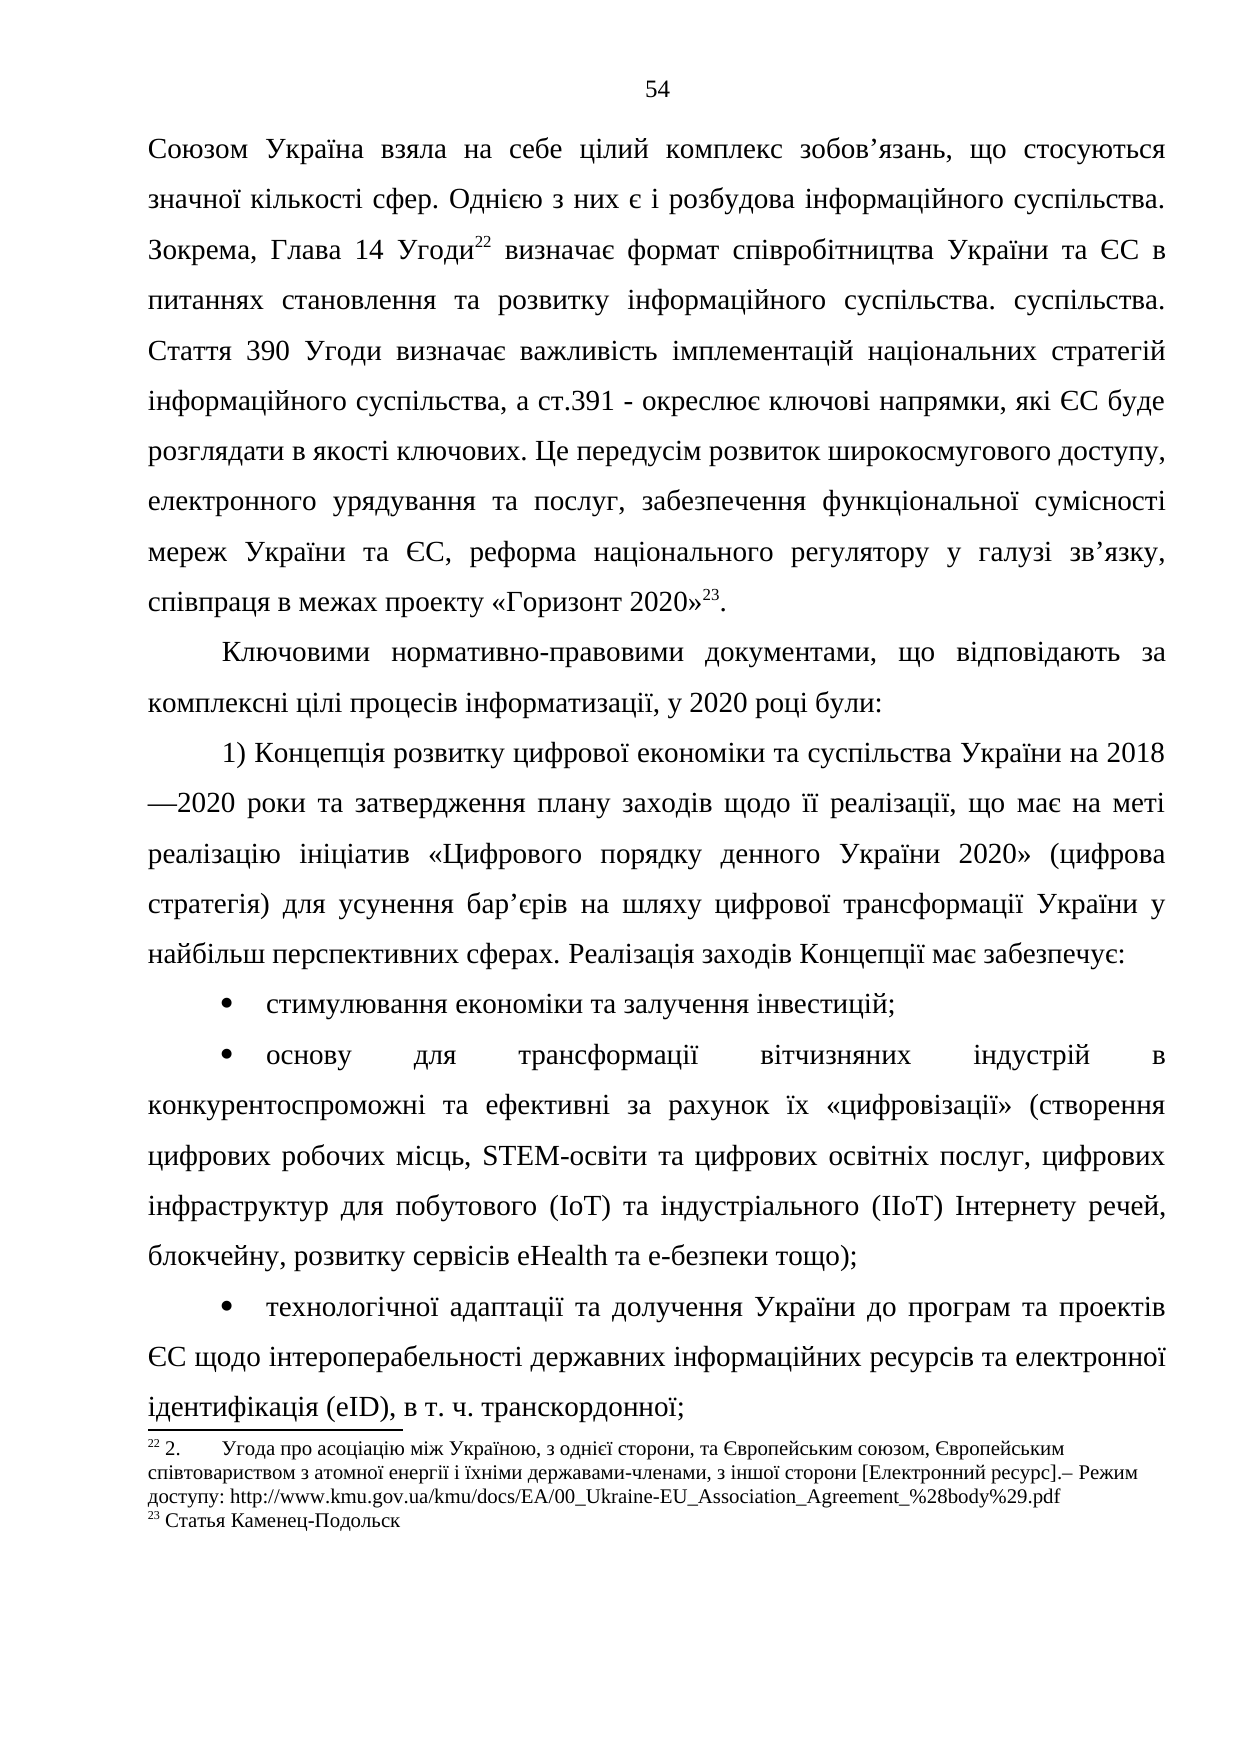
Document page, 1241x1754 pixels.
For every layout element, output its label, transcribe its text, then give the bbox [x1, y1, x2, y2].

list стимулювання економіки та залучення інвестицій; [148, 987, 1167, 1020]
list технологічної адаптації та долучення України до програм та проектів ЄС щодо інтероперабельності державних інформаційних ресурсів та електронної ідентифікація (eID), в т. ч. транскордонної; [148, 1289, 1167, 1423]
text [148, 131, 1167, 618]
list основу для трансформації вітчизняних індустрій в конкурентоспроможні та ефективні за рахунок їх «цифровізації» (створення цифрових робочих місць, STEM-освіти та цифрових освітніх послуг, цифрових інфраструктур для побутового (IoT) та індустріального (IIoT) Інтернету речей, блокчейну, розвитку сервісів eHealth та е-безпеки тощо); [148, 1037, 1167, 1272]
text Ключовими нормативно-правовими документами, що відповідають за комплексні цілі процесів інформатизації, у 2020 році були: [148, 634, 1167, 718]
text 1) Концепція розвитку цифрової економіки та суспільства України на 2018—2020 роки та затвердження плану заходів щодо її реалізації, що має на меті реалізацію ініціатив «Цифрового порядку денного України 2020» (цифрова стратегія) для усунення бар’єрів на шляху цифрової трансформації України у найбільш перспективних сферах. Реалізація заходів Концепції має забезпечує: [148, 735, 1167, 970]
